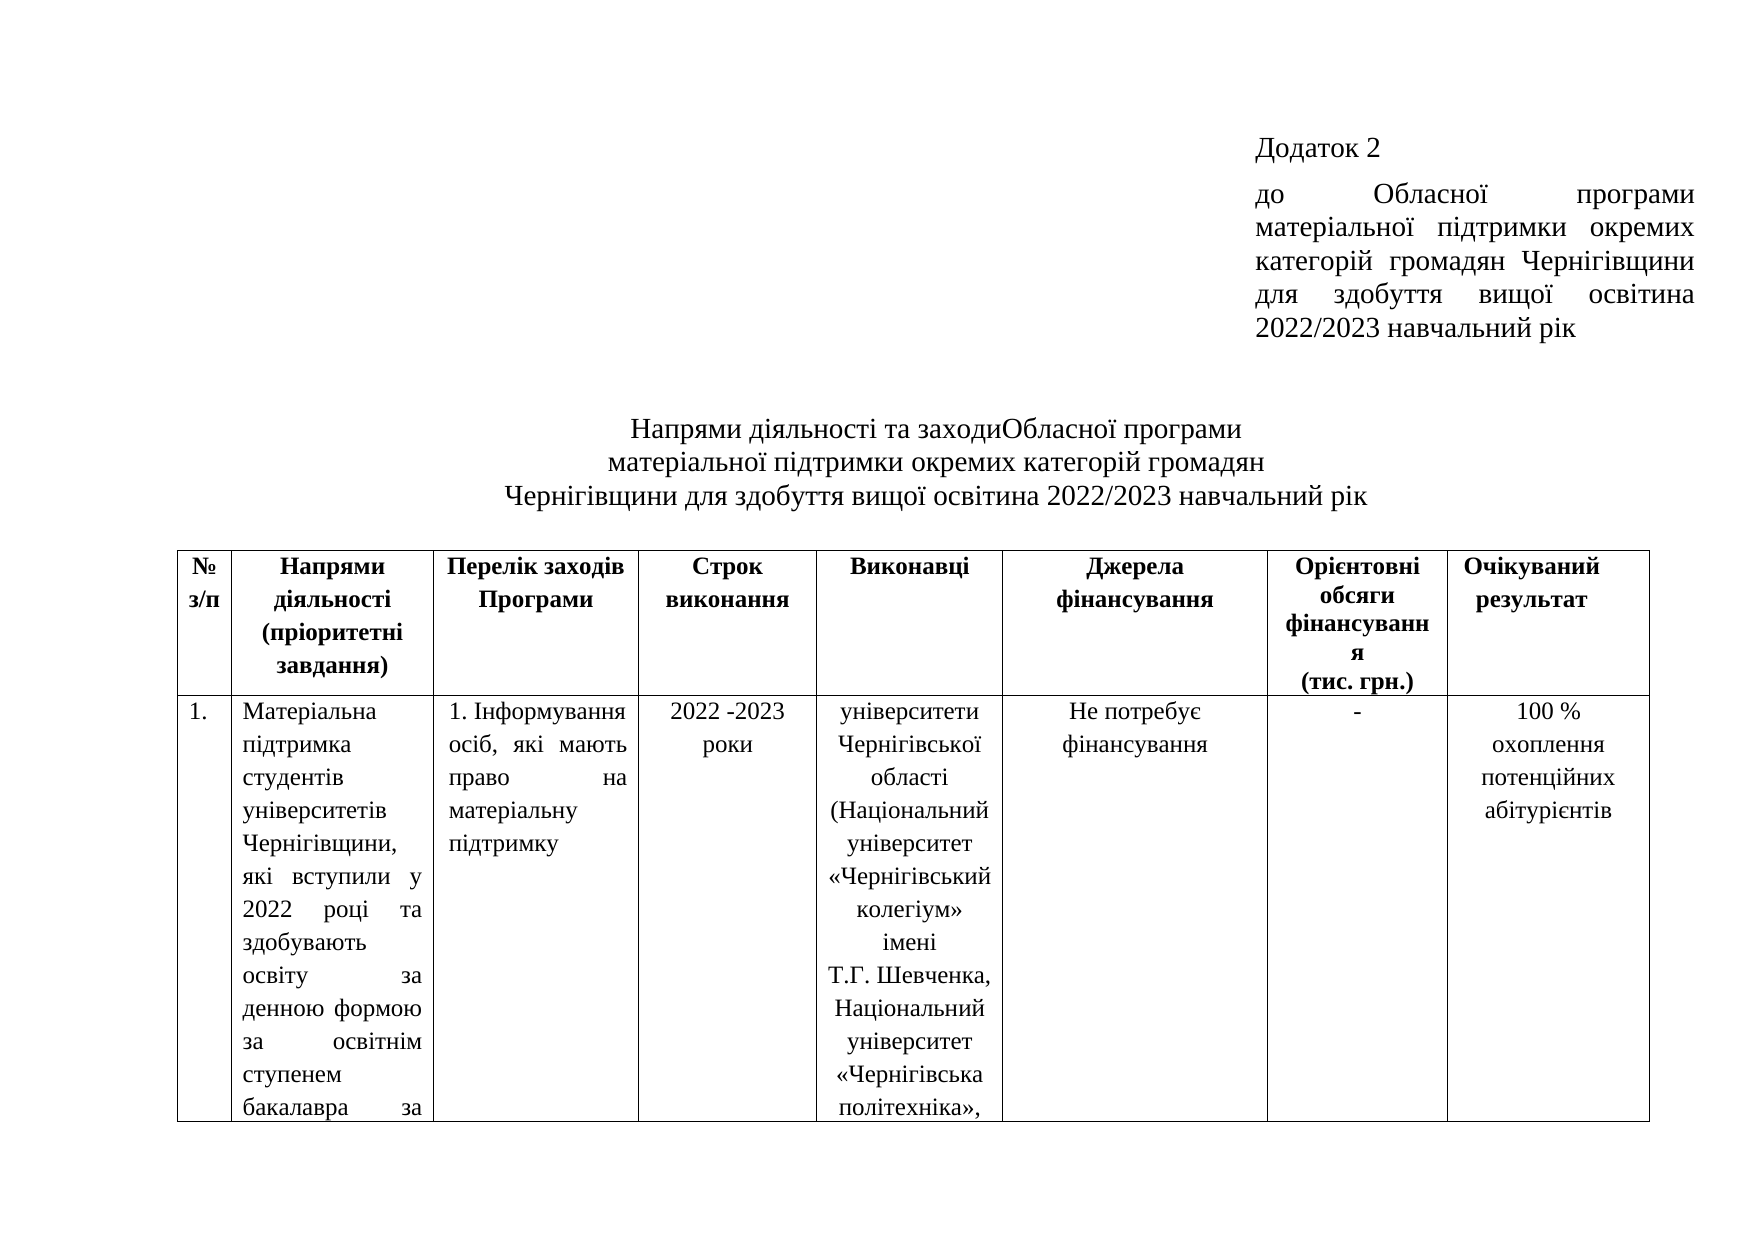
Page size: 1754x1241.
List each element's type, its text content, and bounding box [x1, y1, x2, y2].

table_cell Не потребує фінансування [1003, 696, 1267, 1121]
table_cell - [1268, 696, 1447, 1121]
table_header Орієнтовні обсяги фінансування (тис. грн.) [1268, 551, 1447, 695]
table_header Джерела фінансування [1003, 551, 1267, 695]
table_header Напрями діяльності (пріоритетні завдання) [232, 551, 433, 695]
table_header Виконавці [817, 551, 1002, 695]
table_header Строк виконання [639, 551, 816, 695]
table_cell 1. Інформування осіб, які мають право на матеріальну підтримку [434, 696, 638, 1121]
text матеріальної підтримки окремих категорій громадян [177, 444, 1695, 478]
text Напрями діяльності та заходиОбласної програми [177, 411, 1695, 444]
text до Обласної програми матеріальної підтримки окремих категорій громадян Чернігівщини для здобуття вищої освітина 2022/2023 навчальний рік [1255, 176, 1695, 344]
table_header Перелік заходів Програми [434, 551, 638, 695]
text Додаток 2 [1255, 130, 1695, 163]
table_header № з/п [178, 551, 231, 695]
table_cell 2022 -2023 роки [639, 696, 816, 1121]
text Чернігівщини для здобуття вищої освітина 2022/2023 навчальний рік [177, 478, 1695, 511]
table_cell 1. [178, 696, 231, 1121]
table_header Очікуваний результат [1448, 551, 1649, 695]
table_cell 100 % охоплення потенційних абітурієнтів [1448, 696, 1649, 1121]
